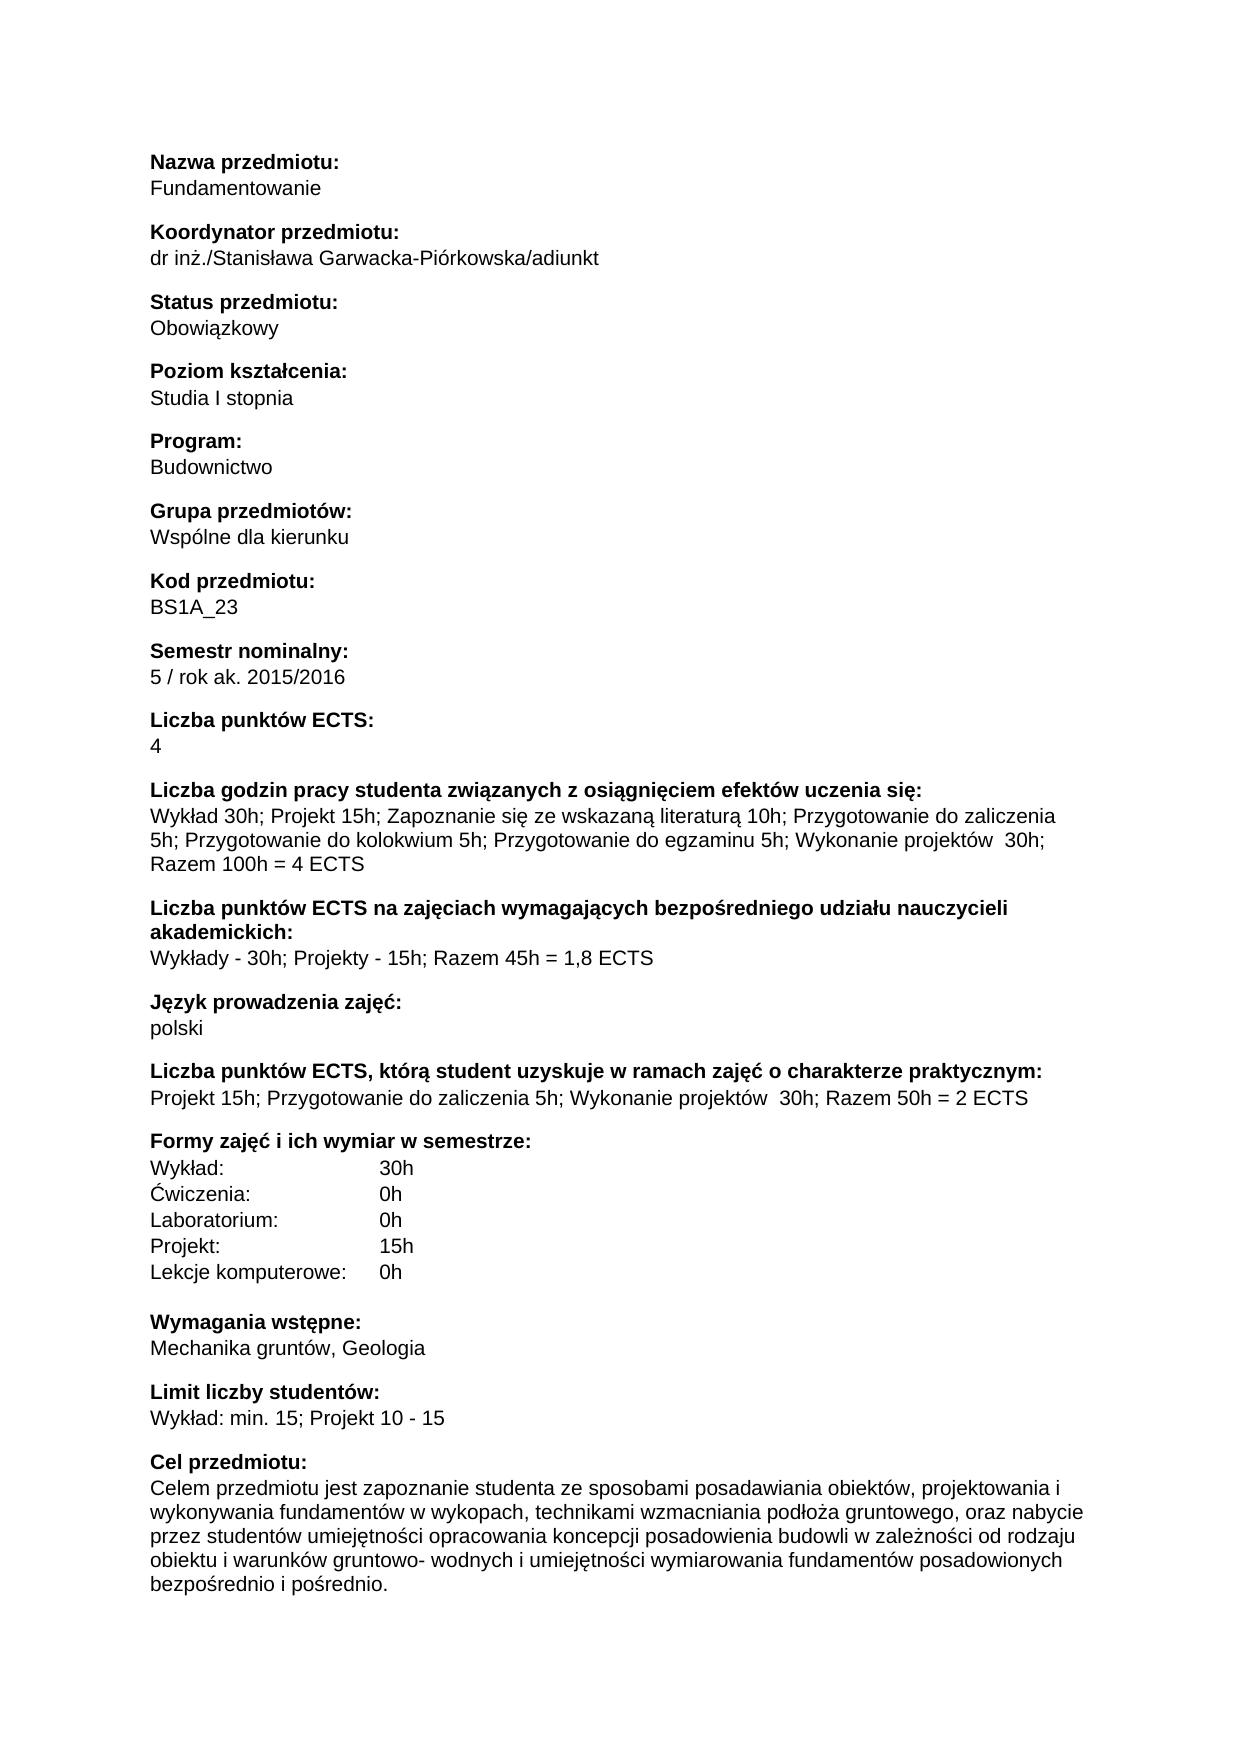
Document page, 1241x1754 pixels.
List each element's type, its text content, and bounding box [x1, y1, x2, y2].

text Budownictwo [150, 455, 1090, 479]
text Celem przedmiotu jest zapoznanie studenta ze sposobami posadawiania obiektów, projektowania i wykonywania fundamentów w wykopach, technikami wzmacniania podłoża gruntowego, oraz nabycie przez studentów umiejętności opracowania koncepcji posadowienia budowli w zależności od rodzaju obiektu i warunków gruntowo- wodnych i umiejętności wymiarowania fundamentów posadowionych bezpośrednio i pośrednio. [150, 1476, 1090, 1595]
text Wykład: min. 15; Projekt 10 - 15 [150, 1406, 1090, 1430]
text Liczba godzin pracy studenta związanych z osiągnięciem efektów uczenia się: [150, 778, 1090, 802]
text Grupa przedmiotów: [150, 499, 1090, 523]
text Liczba punktów ECTS: [150, 708, 1090, 732]
text Status przedmiotu: [150, 289, 1090, 313]
text Wykład 30h; Projekt 15h; Zapoznanie się ze wskazaną literaturą 10h; Przygotowanie do zaliczenia 5h; Przygotowanie do kolokwium 5h; Przygotowanie do egzaminu 5h; Wykonanie projektów 30h; Razem 100h = 4 ECTS [150, 804, 1090, 876]
table_header 30h [369, 1156, 597, 1180]
text 5 / rok ak. 2015/2016 [150, 664, 1090, 688]
table_cell 0h [369, 1206, 597, 1232]
table_cell Lekcje komputerowe: [140, 1260, 367, 1284]
text Obowiązkowy [150, 316, 1090, 339]
text Cel przedmiotu: [150, 1449, 1090, 1473]
text Kod przedmiotu: [150, 569, 1090, 593]
text polski [150, 1016, 1090, 1039]
text Wspólne dla kierunku [150, 525, 1090, 549]
text Semestr nominalny: [150, 638, 1090, 662]
text Projekt 15h; Przygotowanie do zaliczenia 5h; Wykonanie projektów 30h; Razem 50h = 2 ECTS [150, 1085, 1090, 1109]
text Liczba punktów ECTS na zajęciach wymagających bezpośredniego udziału nauczycieli akademickich: [150, 896, 1090, 944]
table_cell 0h [369, 1258, 597, 1284]
text 4 [150, 734, 1090, 758]
text Wykłady - 30h; Projekty - 15h; Razem 45h = 1,8 ECTS [150, 946, 1090, 970]
text Nazwa przedmiotu: [150, 150, 1090, 174]
text dr inż./Stanisława Garwacka-Piórkowska/adiunkt [150, 246, 1090, 270]
text Liczba punktów ECTS, którą student uzyskuje w ramach zajęć o charakterze praktycznym: [150, 1059, 1090, 1083]
text Limit liczby studentów: [150, 1380, 1090, 1404]
table_cell Ćwiczenia: [140, 1182, 367, 1206]
text Język prowadzenia zajęć: [150, 989, 1090, 1013]
text Program: [150, 429, 1090, 453]
text Formy zajęć i ich wymiar w semestrze: [150, 1129, 1090, 1153]
text Wymagania wstępne: [150, 1310, 1090, 1334]
text Mechanika gruntów, Geologia [150, 1336, 1090, 1360]
table_cell 0h [369, 1180, 597, 1206]
table_cell Laboratorium: [140, 1208, 367, 1232]
text BS1A_23 [150, 595, 1090, 619]
table_header Wykład: [140, 1156, 367, 1180]
table_cell 15h [369, 1232, 597, 1258]
text Fundamentowanie [150, 176, 1090, 200]
text Koordynator przedmiotu: [150, 220, 1090, 244]
text Studia I stopnia [150, 385, 1090, 409]
text Poziom kształcenia: [150, 359, 1090, 383]
table_cell Projekt: [140, 1234, 367, 1258]
